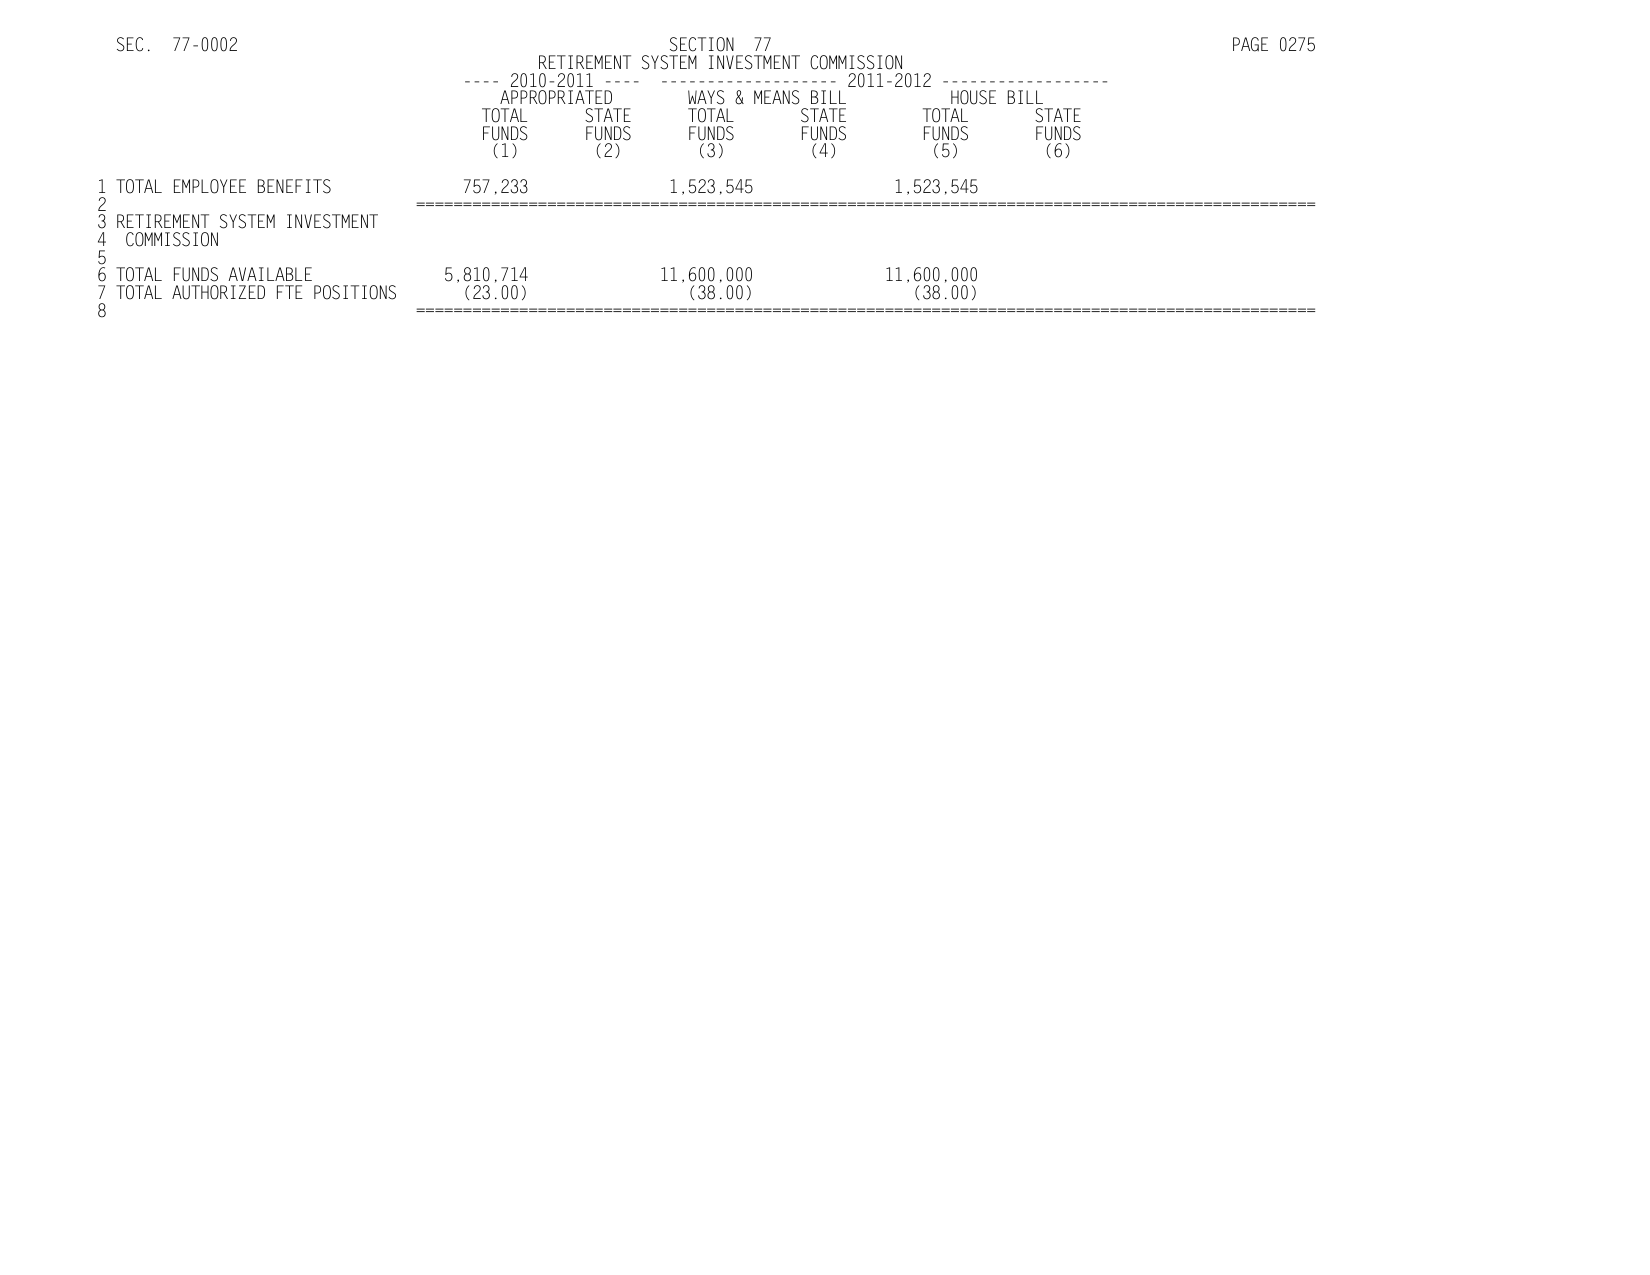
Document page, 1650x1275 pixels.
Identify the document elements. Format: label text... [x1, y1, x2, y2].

text SEC. 77-0002 SECTION 77 PAGE 0275 [69, 37, 1582, 55]
text ---- 2010-2011 ---- ------------------- 2011-2012 ------------------ [69, 73, 1582, 91]
text 2 ================================================================================================ [69, 197, 1582, 214]
text 7 TOTAL AUTHORIZED FTE POSITIONS (23.00) (38.00) (38.00) [69, 285, 1582, 303]
text 5 [69, 250, 1582, 268]
text (1) (2) (3) (4) (5) (6) [69, 144, 1582, 161]
text 4 COMMISSION [69, 232, 1582, 250]
text 3 RETIREMENT SYSTEM INVESTMENT [69, 214, 1582, 232]
text APPROPRIATED WAYS & MEANS BILL HOUSE BILL [69, 91, 1582, 108]
text TOTAL STATE TOTAL STATE TOTAL STATE [69, 108, 1582, 126]
text RETIREMENT SYSTEM INVESTMENT COMMISSION [69, 55, 1582, 73]
text 1 TOTAL EMPLOYEE BENEFITS 757,233 1,523,545 1,523,545 [69, 179, 1582, 197]
text 6 TOTAL FUNDS AVAILABLE 5,810,714 11,600,000 11,600,000 [69, 268, 1582, 285]
text 8 ================================================================================================ [69, 303, 1582, 321]
text FUNDS FUNDS FUNDS FUNDS FUNDS FUNDS [69, 126, 1582, 144]
